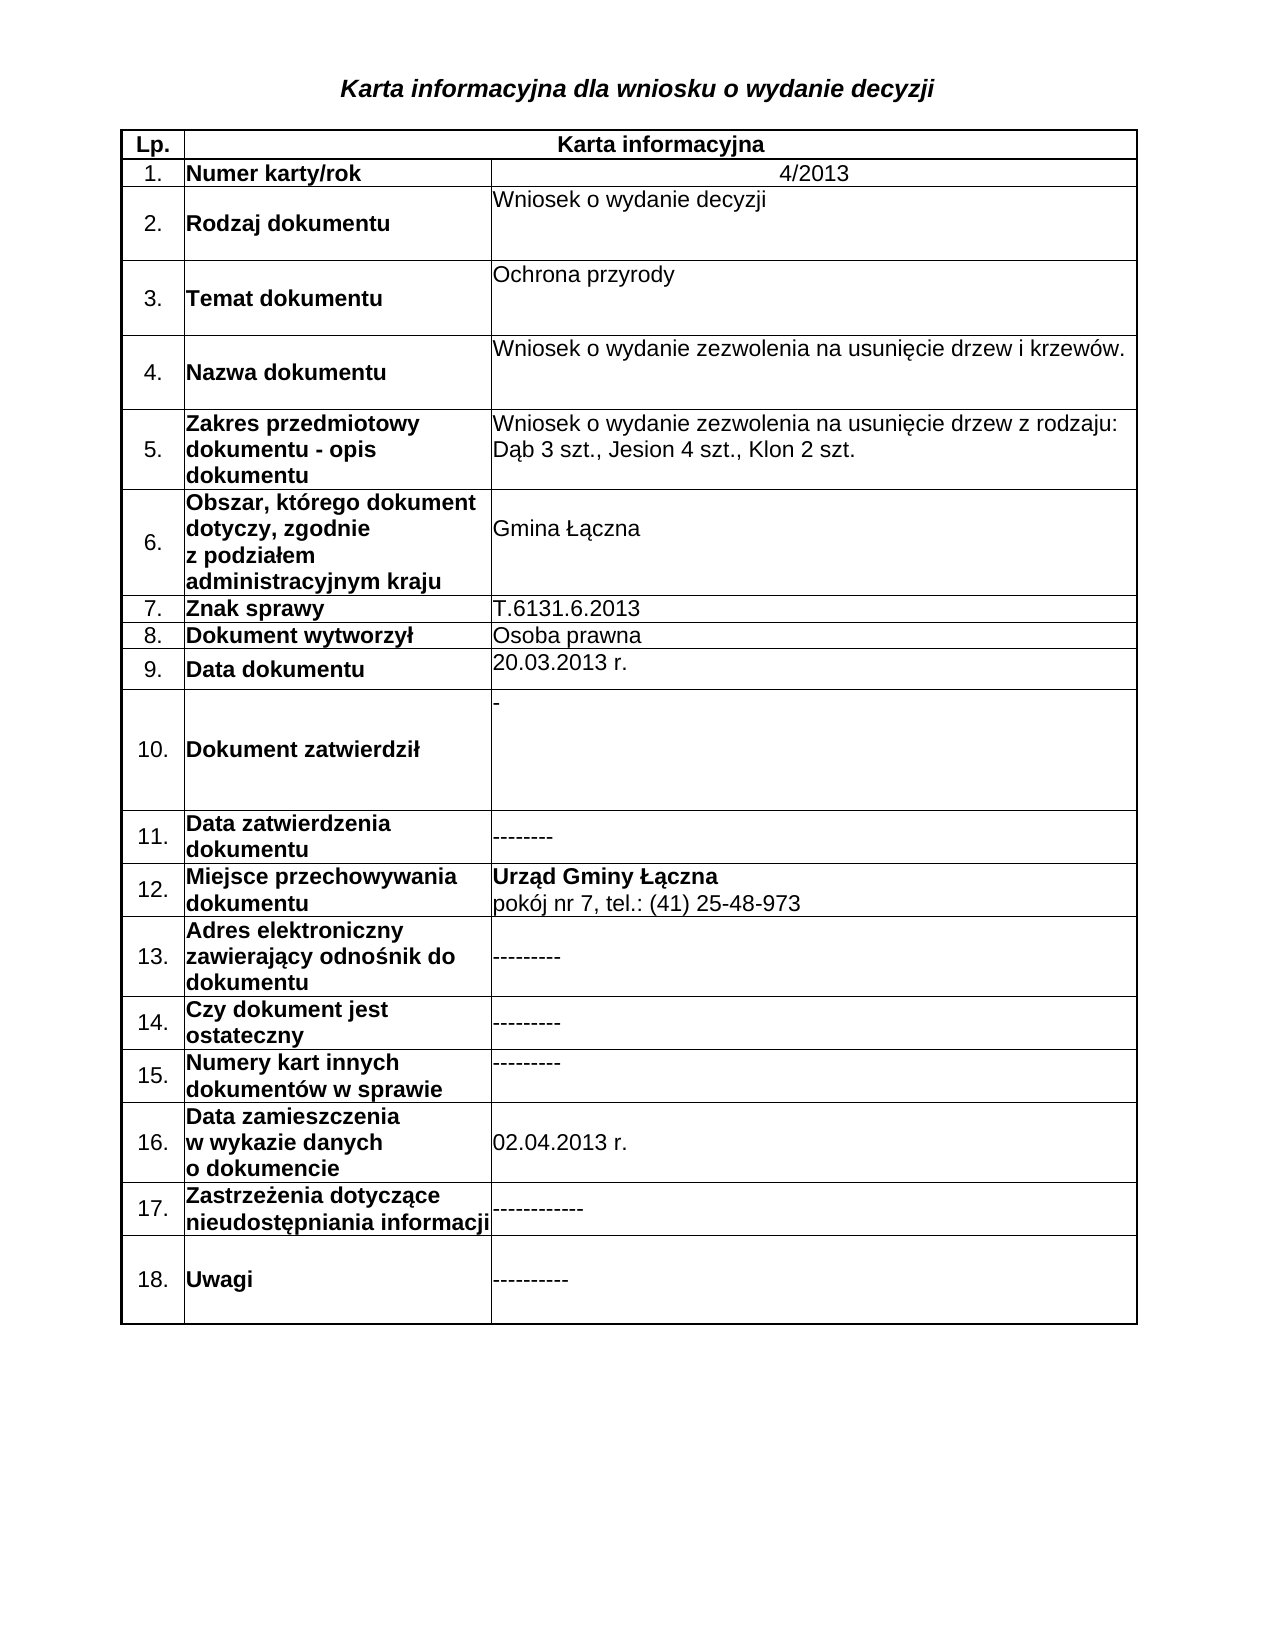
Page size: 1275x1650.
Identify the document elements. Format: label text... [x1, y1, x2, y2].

table_cell Dokument zatwierdził [185, 690, 491, 809]
table_cell Znak sprawy [185, 596, 491, 621]
table_cell Zastrzeżenia dotyczące nieudostępniania informacji [185, 1183, 491, 1235]
table_cell - [492, 690, 1136, 809]
text Karta informacyjna dla wniosku o wydanie decyzji [118, 74, 1157, 103]
table_cell Wniosek o wydanie decyzji [492, 187, 1136, 260]
table_cell Dokument wytworzył [185, 623, 491, 648]
table_cell ------------ [492, 1183, 1136, 1235]
table_cell 02.04.2013 r. [492, 1103, 1136, 1182]
table_cell -------- [492, 811, 1136, 863]
table_cell Ochrona przyrody [492, 261, 1136, 334]
table_cell 8. [123, 623, 184, 648]
table_cell --------- [492, 1050, 1136, 1102]
table_cell Wniosek o wydanie zezwolenia na usunięcie drzew i krzewów. [492, 336, 1136, 409]
table_cell Uwagi [185, 1236, 491, 1323]
table_cell Zakres przedmiotowy dokumentu - opis dokumentu [185, 410, 491, 488]
table_cell Wniosek o wydanie zezwolenia na usunięcie drzew z rodzaju: Dąb 3 szt., Jesion 4 szt., Klon 2 szt. [492, 410, 1136, 488]
table_cell Urząd Gminy Łączna pokój nr 7, tel.: (41) 25-48-973 [492, 864, 1136, 916]
table_cell 6. [123, 490, 184, 594]
table_cell Rodzaj dokumentu [185, 187, 491, 260]
table_cell 9. [123, 649, 184, 689]
table_cell 20.03.2013 r. [492, 649, 1136, 689]
table_cell 12. [123, 864, 184, 916]
table_cell Numery kart innych dokumentów w sprawie [185, 1050, 491, 1102]
table_cell 11. [123, 811, 184, 863]
table_cell Miejsce przechowywania dokumentu [185, 864, 491, 916]
table_cell 17. [123, 1183, 184, 1235]
table_cell --------- [492, 917, 1136, 996]
table_cell 16. [123, 1103, 184, 1182]
table_cell 5. [123, 410, 184, 488]
table_cell 2. [123, 187, 184, 260]
table_cell 4. [123, 336, 184, 409]
table_cell Data zatwierdzenia dokumentu [185, 811, 491, 863]
table_cell Gmina Łączna [492, 490, 1136, 594]
table_cell 13. [123, 917, 184, 996]
table_header Lp. [123, 131, 184, 157]
table_cell 15. [123, 1050, 184, 1102]
table_cell Data zamieszczenia w wykazie danych o dokumencie [185, 1103, 491, 1182]
table_cell Data dokumentu [185, 649, 491, 689]
table_cell 4/2013 [492, 160, 1136, 186]
table_header Karta informacyjna [185, 131, 1136, 157]
table_cell Adres elektroniczny zawierający odnośnik do dokumentu [185, 917, 491, 996]
table_cell T.6131.6.2013 [492, 596, 1136, 621]
table_cell ---------- [492, 1236, 1136, 1323]
table_cell Nazwa dokumentu [185, 336, 491, 409]
table_cell --------- [492, 997, 1136, 1049]
table_cell 18. [123, 1236, 184, 1323]
table_cell Osoba prawna [492, 623, 1136, 648]
table_cell Temat dokumentu [185, 261, 491, 334]
table_cell Obszar, którego dokument dotyczy, zgodnie z podziałem administracyjnym kraju [185, 490, 491, 594]
table_cell 14. [123, 997, 184, 1049]
table_cell 10. [123, 690, 184, 809]
table_cell Czy dokument jest ostateczny [185, 997, 491, 1049]
table_cell 7. [123, 596, 184, 621]
table_cell 1. [123, 160, 184, 186]
table_cell Numer karty/rok [185, 160, 491, 186]
table_cell 3. [123, 261, 184, 334]
